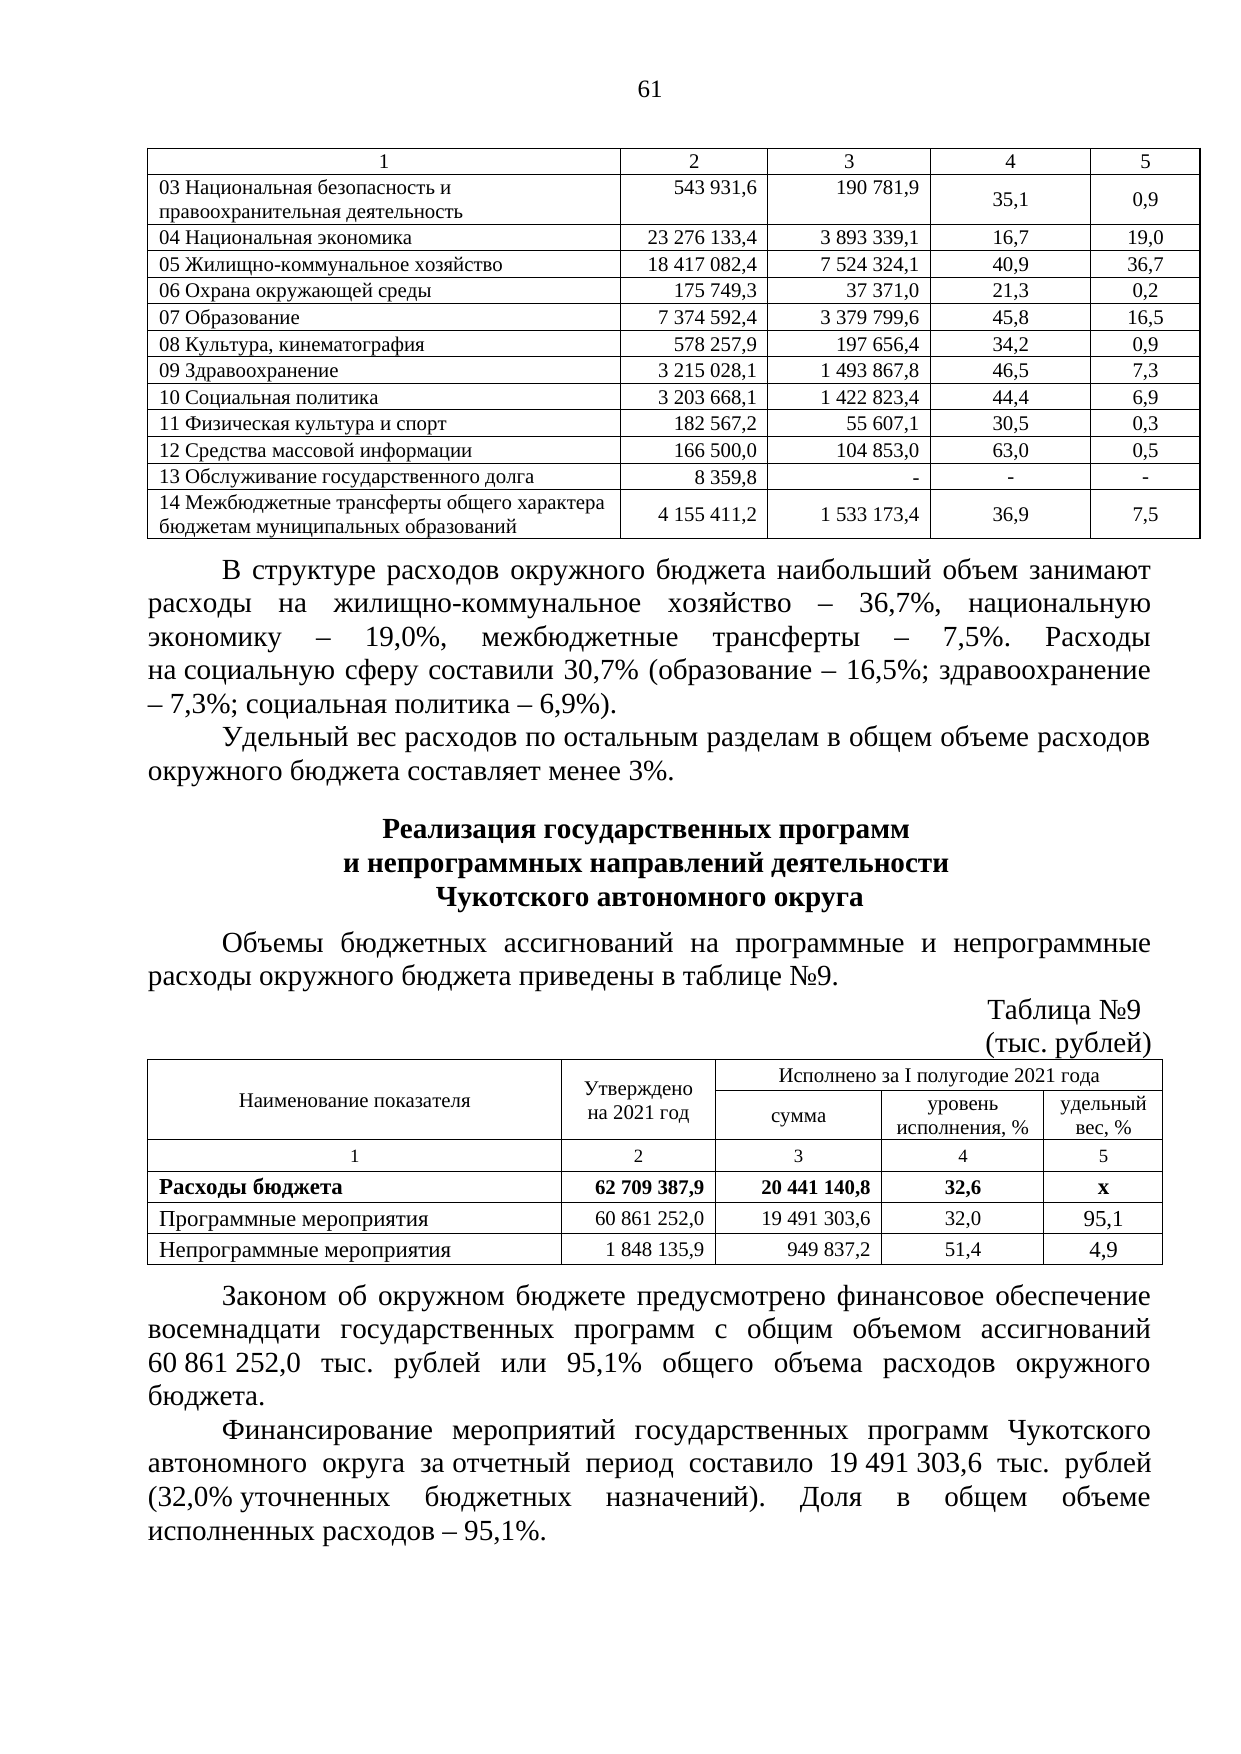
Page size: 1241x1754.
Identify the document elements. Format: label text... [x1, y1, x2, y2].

table_cell 543 931,6 [621, 175, 767, 223]
table_cell 14 Межбюджетные трансферты общего характера бюджетам муниципальных образований [148, 490, 620, 538]
table_cell 5 [1091, 149, 1199, 174]
table_cell - [931, 464, 1090, 489]
table_header Утверждено на 2021 год [562, 1060, 715, 1139]
table_cell 05 Жилищно-коммунальное хозяйство [148, 251, 620, 277]
table_cell 1 848 135,9 [562, 1234, 715, 1264]
table_cell 0,5 [1091, 437, 1199, 462]
text Объемы бюджетных ассигнований на программные и непрограммные расходы окружного бюджета приведены в таблице №9. [148, 925, 1152, 992]
table_cell 62 709 387,9 [562, 1172, 715, 1202]
table_cell 18 417 082,4 [621, 251, 767, 277]
table_cell 45,8 [931, 304, 1090, 330]
table_cell - [1091, 464, 1199, 489]
table_header Наименование показателя [148, 1060, 561, 1139]
table_cell 5 [1044, 1140, 1162, 1171]
subtitle Реализация государственных программ и непрограммных направлений деятельности Чукотского автономного округа [148, 812, 1152, 912]
table_cell 3 379 799,6 [768, 304, 930, 330]
table_cell Расходы бюджета [148, 1172, 561, 1202]
text (тыс. рублей) [148, 1025, 1152, 1059]
table_cell 4 [882, 1140, 1043, 1171]
table_cell 32,0 [882, 1203, 1043, 1233]
table_cell 35,1 [931, 175, 1090, 223]
table_cell 3 [716, 1140, 881, 1171]
table_cell 09 Здравоохранение [148, 357, 620, 383]
table_cell 37 371,0 [768, 278, 930, 303]
table_cell 32,6 [882, 1172, 1043, 1202]
table_cell 11 Физическая культура и спорт [148, 410, 620, 436]
table_cell 95,1 [1044, 1203, 1162, 1233]
table_cell 0,2 [1091, 278, 1199, 303]
table_cell уровень исполнения, % [882, 1091, 1043, 1139]
table_cell 1 [148, 1140, 561, 1171]
table_cell 4,9 [1044, 1234, 1162, 1264]
table_cell 23 276 133,4 [621, 225, 767, 250]
table_cell 36,9 [931, 490, 1090, 538]
table_cell 175 749,3 [621, 278, 767, 303]
text Финансирование мероприятий государственных программ Чукотского автономного округа за отчетный период составило 19 491 303,6 тыс. рублей (32,0% уточненных бюджетных назначений). Доля в общем объеме исполненных расходов – 95,1%. [148, 1412, 1152, 1546]
table_cell 7,3 [1091, 357, 1199, 383]
table_cell 3 203 668,1 [621, 384, 767, 409]
table_cell 07 Образование [148, 304, 620, 330]
table_cell х [1044, 1172, 1162, 1202]
table_cell 46,5 [931, 357, 1090, 383]
table_cell 182 567,2 [621, 410, 767, 436]
table_cell 10 Социальная политика [148, 384, 620, 409]
table_cell Программные мероприятия [148, 1203, 561, 1233]
table_cell 3 893 339,1 [768, 225, 930, 250]
table_cell 30,5 [931, 410, 1090, 436]
table_cell 949 837,2 [716, 1234, 881, 1264]
table_cell 63,0 [931, 437, 1090, 462]
table_cell 197 656,4 [768, 331, 930, 356]
text Таблица №9 [148, 992, 1152, 1025]
table_cell Непрограммные мероприятия [148, 1234, 561, 1264]
table_cell 16,5 [1091, 304, 1199, 330]
table_cell 1 422 823,4 [768, 384, 930, 409]
table_cell 4 155 411,2 [621, 490, 767, 538]
table_cell 166 500,0 [621, 437, 767, 462]
table_cell 7 374 592,4 [621, 304, 767, 330]
table_cell 7,5 [1091, 490, 1199, 538]
table_cell 04 Национальная экономика [148, 225, 620, 250]
table_cell 0,9 [1091, 331, 1199, 356]
table_cell 1 [148, 149, 620, 174]
table_cell 08 Культура, кинематография [148, 331, 620, 356]
table_cell 3 215 028,1 [621, 357, 767, 383]
table_cell 55 607,1 [768, 410, 930, 436]
table_cell 03 Национальная безопасность и правоохранительная деятельность [148, 175, 620, 223]
table_cell 0,9 [1091, 175, 1199, 223]
table_cell 12 Средства массовой информации [148, 437, 620, 462]
table_cell 51,4 [882, 1234, 1043, 1264]
table_cell 104 853,0 [768, 437, 930, 462]
table_cell 2 [621, 149, 767, 174]
table_cell 1 493 867,8 [768, 357, 930, 383]
table_cell 19,0 [1091, 225, 1199, 250]
table_cell 34,2 [931, 331, 1090, 356]
table_cell 4 [931, 149, 1090, 174]
table_cell 578 257,9 [621, 331, 767, 356]
table_cell 6,9 [1091, 384, 1199, 409]
table_cell 40,9 [931, 251, 1090, 277]
table_cell сумма [716, 1091, 881, 1139]
table_cell 190 781,9 [768, 175, 930, 223]
table_cell 16,7 [931, 225, 1090, 250]
table_cell 20 441 140,8 [716, 1172, 881, 1202]
table_cell 21,3 [931, 278, 1090, 303]
table_cell 8 359,8 [621, 464, 767, 489]
table_cell 06 Охрана окружающей среды [148, 278, 620, 303]
table_cell 44,4 [931, 384, 1090, 409]
table_cell 13 Обслуживание государственного долга [148, 464, 620, 489]
table_cell - [768, 464, 930, 489]
table_cell 60 861 252,0 [562, 1203, 715, 1233]
table_cell 36,7 [1091, 251, 1199, 277]
table_cell 0,3 [1091, 410, 1199, 436]
table_cell 1 533 173,4 [768, 490, 930, 538]
table_cell 3 [768, 149, 930, 174]
table_cell 7 524 324,1 [768, 251, 930, 277]
text Законом об окружном бюджете предусмотрено финансовое обеспечение восемнадцати государственных программ с общим объемом ассигнований 60 861 252,0 тыс. рублей или 95,1% общего объема расходов окружного бюджета. [148, 1278, 1152, 1412]
table_cell удельный вес, % [1044, 1091, 1162, 1139]
text Удельный вес расходов по остальным разделам в общем объеме расходов окружного бюджета составляет менее 3%. [148, 719, 1152, 787]
table_header Исполнено за I полугодие 2021 года [716, 1060, 1162, 1090]
table_cell 2 [562, 1140, 715, 1171]
text В структуре расходов окружного бюджета наибольший объем занимают расходы на жилищно-коммунальное хозяйство – 36,7%, национальную экономику – 19,0%, межбюджетные трансферты – 7,5%. Расходы на социальную сферу составили 30,7% (образование – 16,5%; здравоохранение – 7,3%; социальная политика – 6,9%). [148, 552, 1152, 719]
table_cell 19 491 303,6 [716, 1203, 881, 1233]
